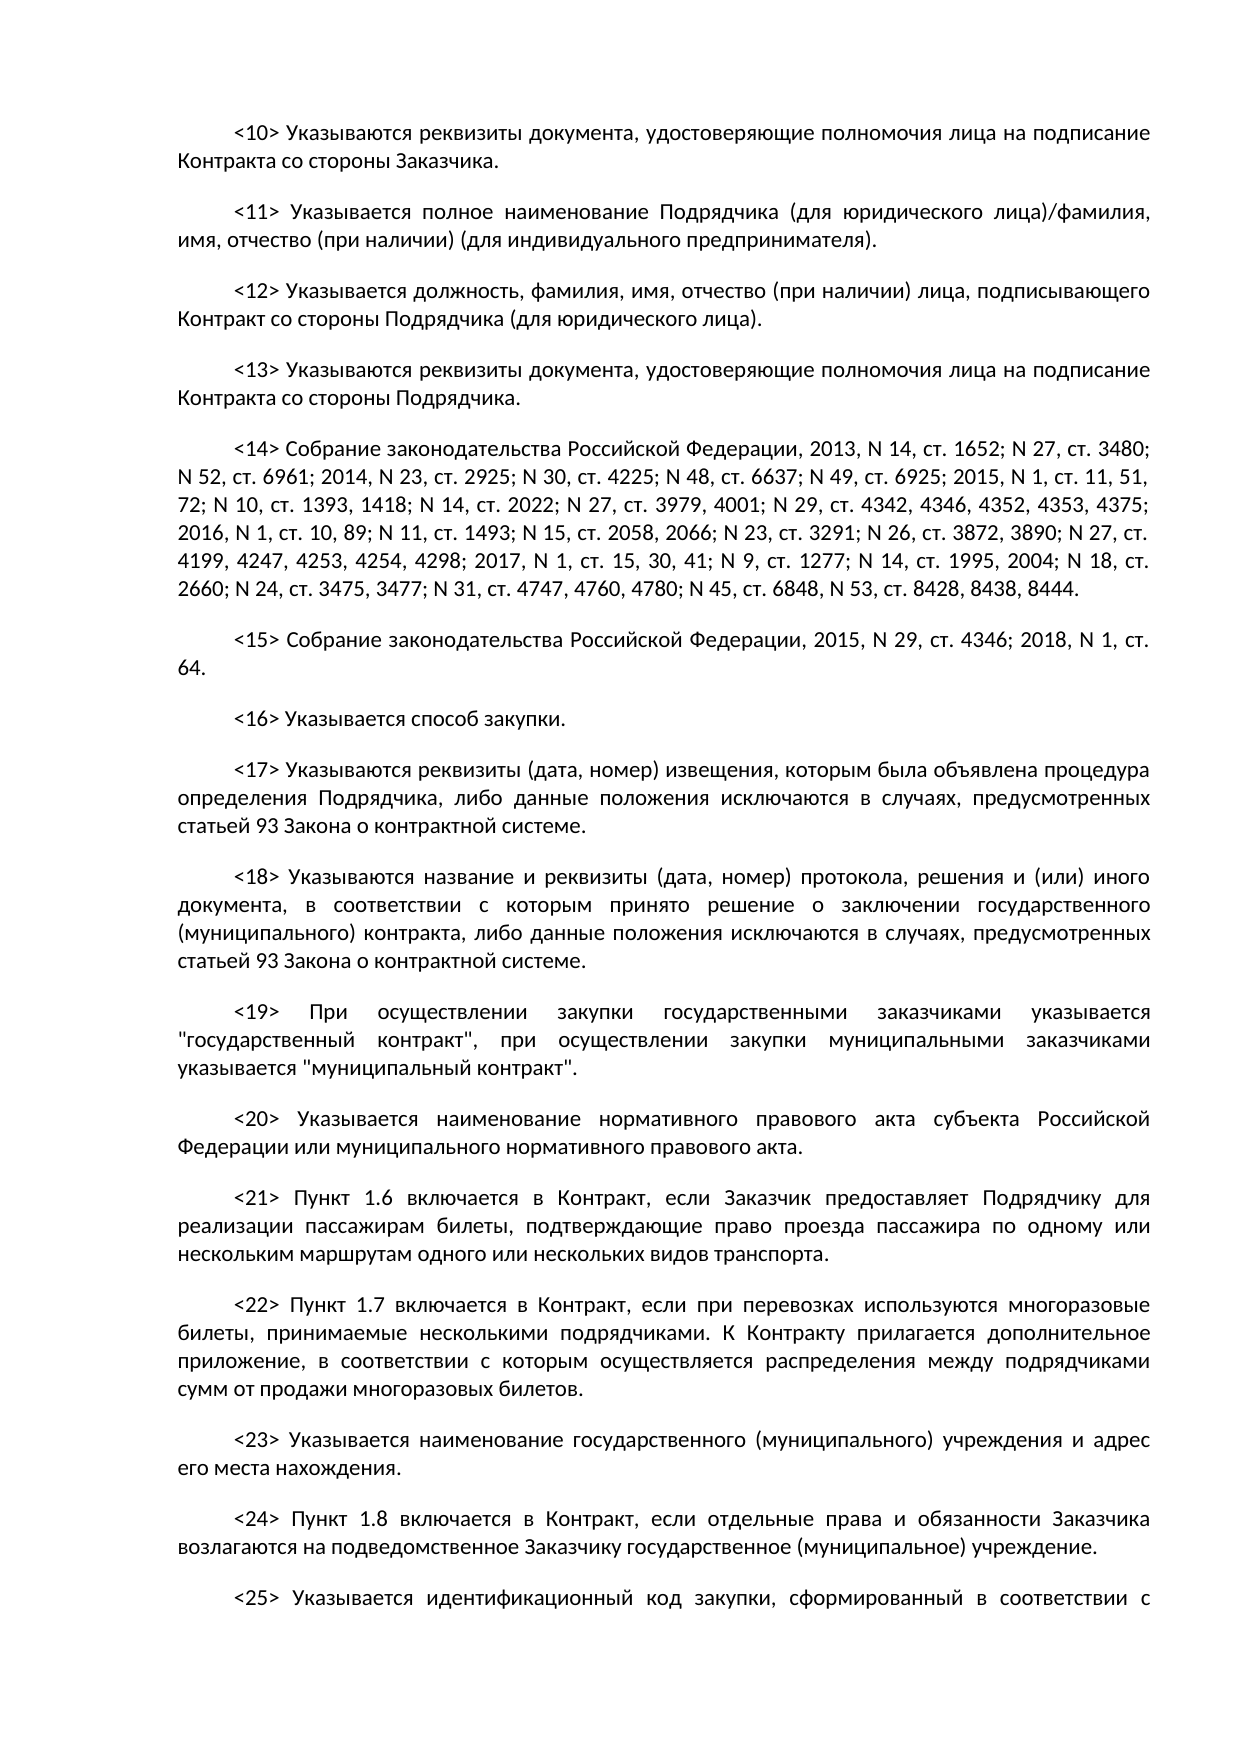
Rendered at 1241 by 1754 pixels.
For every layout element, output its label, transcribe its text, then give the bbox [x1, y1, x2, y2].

text <11> Указывается полное наименование Подрядчика (для юридического лица)/фамилия, имя, отчество (при наличии) (для индивидуального предпринимателя). [177, 197, 1152, 253]
text <16> Указывается способ закупки. [177, 704, 1152, 732]
text <21> Пункт 1.6 включается в Контракт, если Заказчик предоставляет Подрядчику для реализации пассажирам билеты, подтверждающие право проезда пассажира по одному или нескольким маршрутам одного или нескольких видов транспорта. [177, 1183, 1152, 1267]
text <17> Указываются реквизиты (дата, номер) извещения, которым была объявлена процедура определения Подрядчика, либо данные положения исключаются в случаях, предусмотренных статьей 93 Закона о контрактной системе. [177, 755, 1152, 839]
text <15> Собрание законодательства Российской Федерации, 2015, N 29, ст. 4346; 2018, N 1, ст. 64. [177, 625, 1152, 681]
text <13> Указываются реквизиты документа, удостоверяющие полномочия лица на подписание Контракта со стороны Подрядчика. [177, 355, 1152, 411]
text <12> Указывается должность, фамилия, имя, отчество (при наличии) лица, подписывающего Контракт со стороны Подрядчика (для юридического лица). [177, 276, 1152, 332]
text <24> Пункт 1.8 включается в Контракт, если отдельные права и обязанности Заказчика возлагаются на подведомственное Заказчику государственное (муниципальное) учреждение. [177, 1504, 1152, 1560]
text <20> Указывается наименование нормативного правового акта субъекта Российской Федерации или муниципального нормативного правового акта. [177, 1104, 1152, 1160]
text <18> Указываются название и реквизиты (дата, номер) протокола, решения и (или) иного документа, в соответствии с которым принято решение о заключении государственного (муниципального) контракта, либо данные положения исключаются в случаях, предусмотренных статьей 93 Закона о контрактной системе. [177, 862, 1152, 974]
text <23> Указывается наименование государственного (муниципального) учреждения и адрес его места нахождения. [177, 1425, 1152, 1481]
text <22> Пункт 1.7 включается в Контракт, если при перевозках используются многоразовые билеты, принимаемые несколькими подрядчиками. К Контракту прилагается дополнительное приложение, в соответствии с которым осуществляется распределения между подрядчиками сумм от продажи многоразовых билетов. [177, 1290, 1152, 1402]
text <10> Указываются реквизиты документа, удостоверяющие полномочия лица на подписание Контракта со стороны Заказчика. [177, 118, 1152, 174]
text <19> При осуществлении закупки государственными заказчиками указывается "государственный контракт", при осуществлении закупки муниципальными заказчиками указывается "муниципальный контракт". [177, 997, 1152, 1081]
text <14> Собрание законодательства Российской Федерации, 2013, N 14, ст. 1652; N 27, ст. 3480; N 52, ст. 6961; 2014, N 23, ст. 2925; N 30, ст. 4225; N 48, ст. 6637; N 49, ст. 6925; 2015, N 1, ст. 11, 51, 72; N 10, ст. 1393, 1418; N 14, ст. 2022; N 27, ст. 3979, 4001; N 29, ст. 4342, 4346, 4352, 4353, 4375; 2016, N 1, ст. 10, 89; N 11, ст. 1493; N 15, ст. 2058, 2066; N 23, ст. 3291; N 26, ст. 3872, 3890; N 27, ст. 4199, 4247, 4253, 4254, 4298; 2017, N 1, ст. 15, 30, 41; N 9, ст. 1277; N 14, ст. 1995, 2004; N 18, ст. 2660; N 24, ст. 3475, 3477; N 31, ст. 4747, 4760, 4780; N 45, ст. 6848, N 53, ст. 8428, 8438, 8444. [177, 434, 1152, 602]
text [177, 1583, 1152, 1611]
